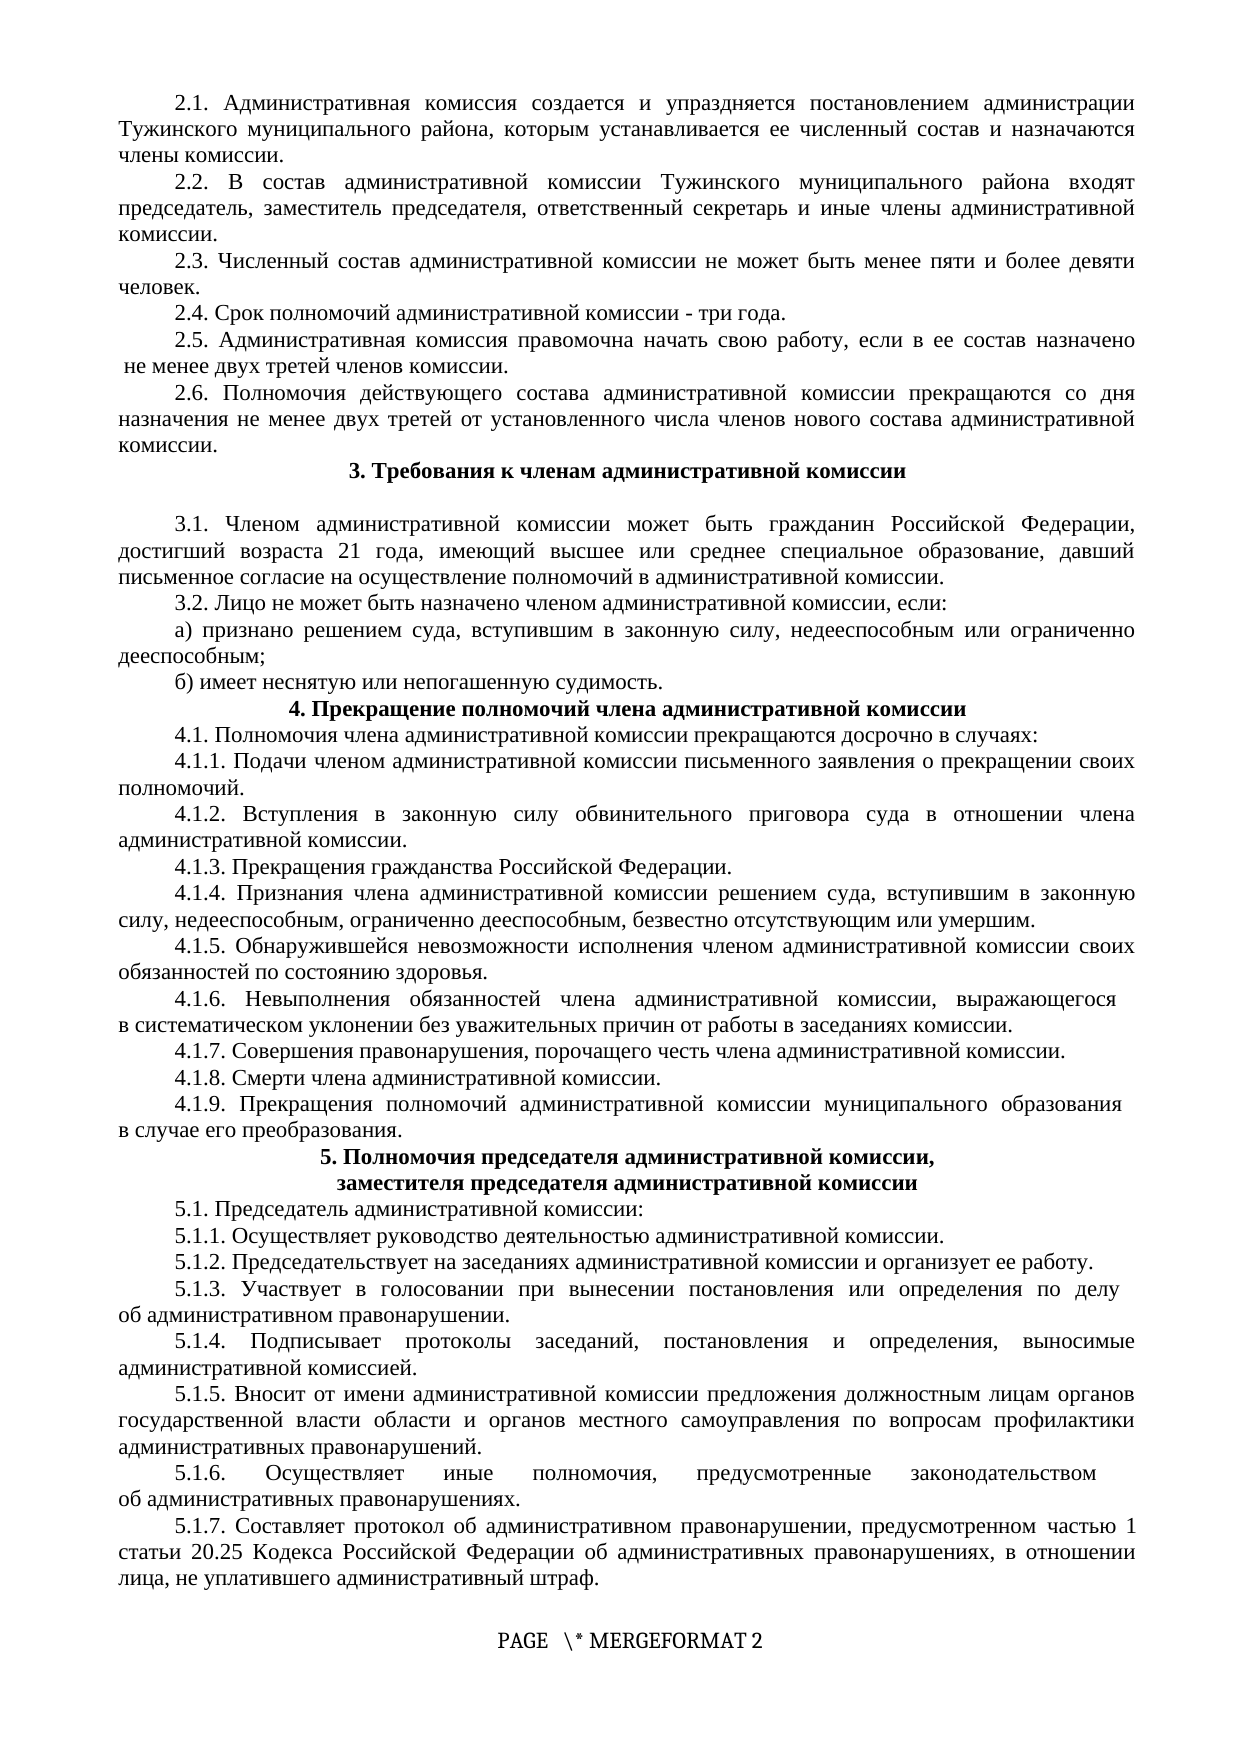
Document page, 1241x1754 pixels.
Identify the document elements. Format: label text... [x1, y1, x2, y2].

text 5.1.5. Вносит от имени административной комиссии предложения должностным лицам органов государственной власти области и органов местного самоуправления по вопросам профилактики административных правонарушений. [118, 1380, 1137, 1459]
text 5.1.7. Составляет протокол об административном правонарушении, предусмотренном частью 1 статьи 20.25 Кодекса Российской Федерации об административных правонарушениях, в отношении лица, не уплатившего административный штраф. [118, 1512, 1137, 1591]
text 5.1.3. Участвует в голосовании при вынесении постановления или определения по делу об административном правонарушении. [118, 1274, 1137, 1327]
text 2.5. Административная комиссия правомочна начать свою работу, если в ее состав назначено не менее двух третей членов комиссии. [118, 326, 1137, 378]
text 4.1. Полномочия члена административной комиссии прекращаются досрочно в случаях: [118, 721, 1137, 747]
text а) признано решением суда, вступившим в законную силу, недееспособным или ограниченно дееспособным; [118, 616, 1137, 668]
text 4.1.9. Прекращения полномочий административной комиссии муниципального образования в случае его преобразования. [118, 1090, 1137, 1143]
text 4.1.1. Подачи членом административной комиссии письменного заявления о прекращении своих полномочий. [118, 747, 1137, 800]
text заместителя председателя административной комиссии [118, 1169, 1137, 1196]
text 4.1.4. Признания члена административной комиссии решением суда, вступившим в законную силу, недееспособным, ограниченно дееспособным, безвестно отсутствующим или умершим. [118, 879, 1137, 932]
text 3.1. Членом административной комиссии может быть гражданин Российской Федерации, достигший возраста 21 года, имеющий высшее или среднее специальное образование, давший письменное согласие на осуществление полномочий в административной комиссии. [118, 510, 1137, 589]
text 4.1.7. Совершения правонарушения, порочащего честь члена административной комиссии. [118, 1037, 1137, 1064]
text 5.1. Председатель административной комиссии: [118, 1196, 1137, 1222]
text 2.1. Административная комиссия создается и упраздняется постановлением администрации Тужинского муниципального района, которым устанавливается ее численный состав и назначаются члены комиссии. [118, 89, 1137, 168]
text 4.1.8. Смерти члена административной комиссии. [118, 1064, 1137, 1090]
text 5.1.2. Председательствует на заседаниях административной комиссии и организует ее работу. [118, 1248, 1137, 1274]
text 5. Полномочия председателя административной комиссии, [118, 1143, 1137, 1169]
text 4.1.5. Обнаружившейся невозможности исполнения членом административной комиссии своих обязанностей по состоянию здоровья. [118, 932, 1137, 985]
text 4.1.2. Вступления в законную силу обвинительного приговора суда в отношении члена административной комиссии. [118, 800, 1137, 853]
text б) имеет неснятую или непогашенную судимость. [118, 668, 1137, 695]
text 2.6. Полномочия действующего состава административной комиссии прекращаются со дня назначения не менее двух третей от установленного числа членов нового состава административной комиссии. [118, 378, 1137, 458]
text 3. Требования к членам административной комиссии [118, 458, 1137, 484]
text 5.1.6. Осуществляет иные полномочия, предусмотренные законодательством об административных правонарушениях. [118, 1459, 1137, 1512]
text 4.1.6. Невыполнения обязанностей члена административной комиссии, выражающегося в систематическом уклонении без уважительных причин от работы в заседаниях комиссии. [118, 985, 1137, 1037]
text 4.1.3. Прекращения гражданства Российской Федерации. [118, 853, 1137, 879]
text 5.1.4. Подписывает протоколы заседаний, постановления и определения, выносимые административной комиссией. [118, 1327, 1137, 1380]
text 2.2. В состав административной комиссии Тужинского муниципального района входят председатель, заместитель председателя, ответственный секретарь и иные члены административной комиссии. [118, 168, 1137, 247]
text 3.2. Лицо не может быть назначено членом административной комиссии, если: [118, 589, 1137, 616]
text 2.4. Срок полномочий административной комиссии - три года. [118, 299, 1137, 326]
text 5.1.1. Осуществляет руководство деятельностью административной комиссии. [118, 1222, 1137, 1248]
text 4. Прекращение полномочий члена административной комиссии [118, 695, 1137, 721]
text 2.3. Численный состав административной комиссии не может быть менее пяти и более девяти человек. [118, 247, 1137, 299]
